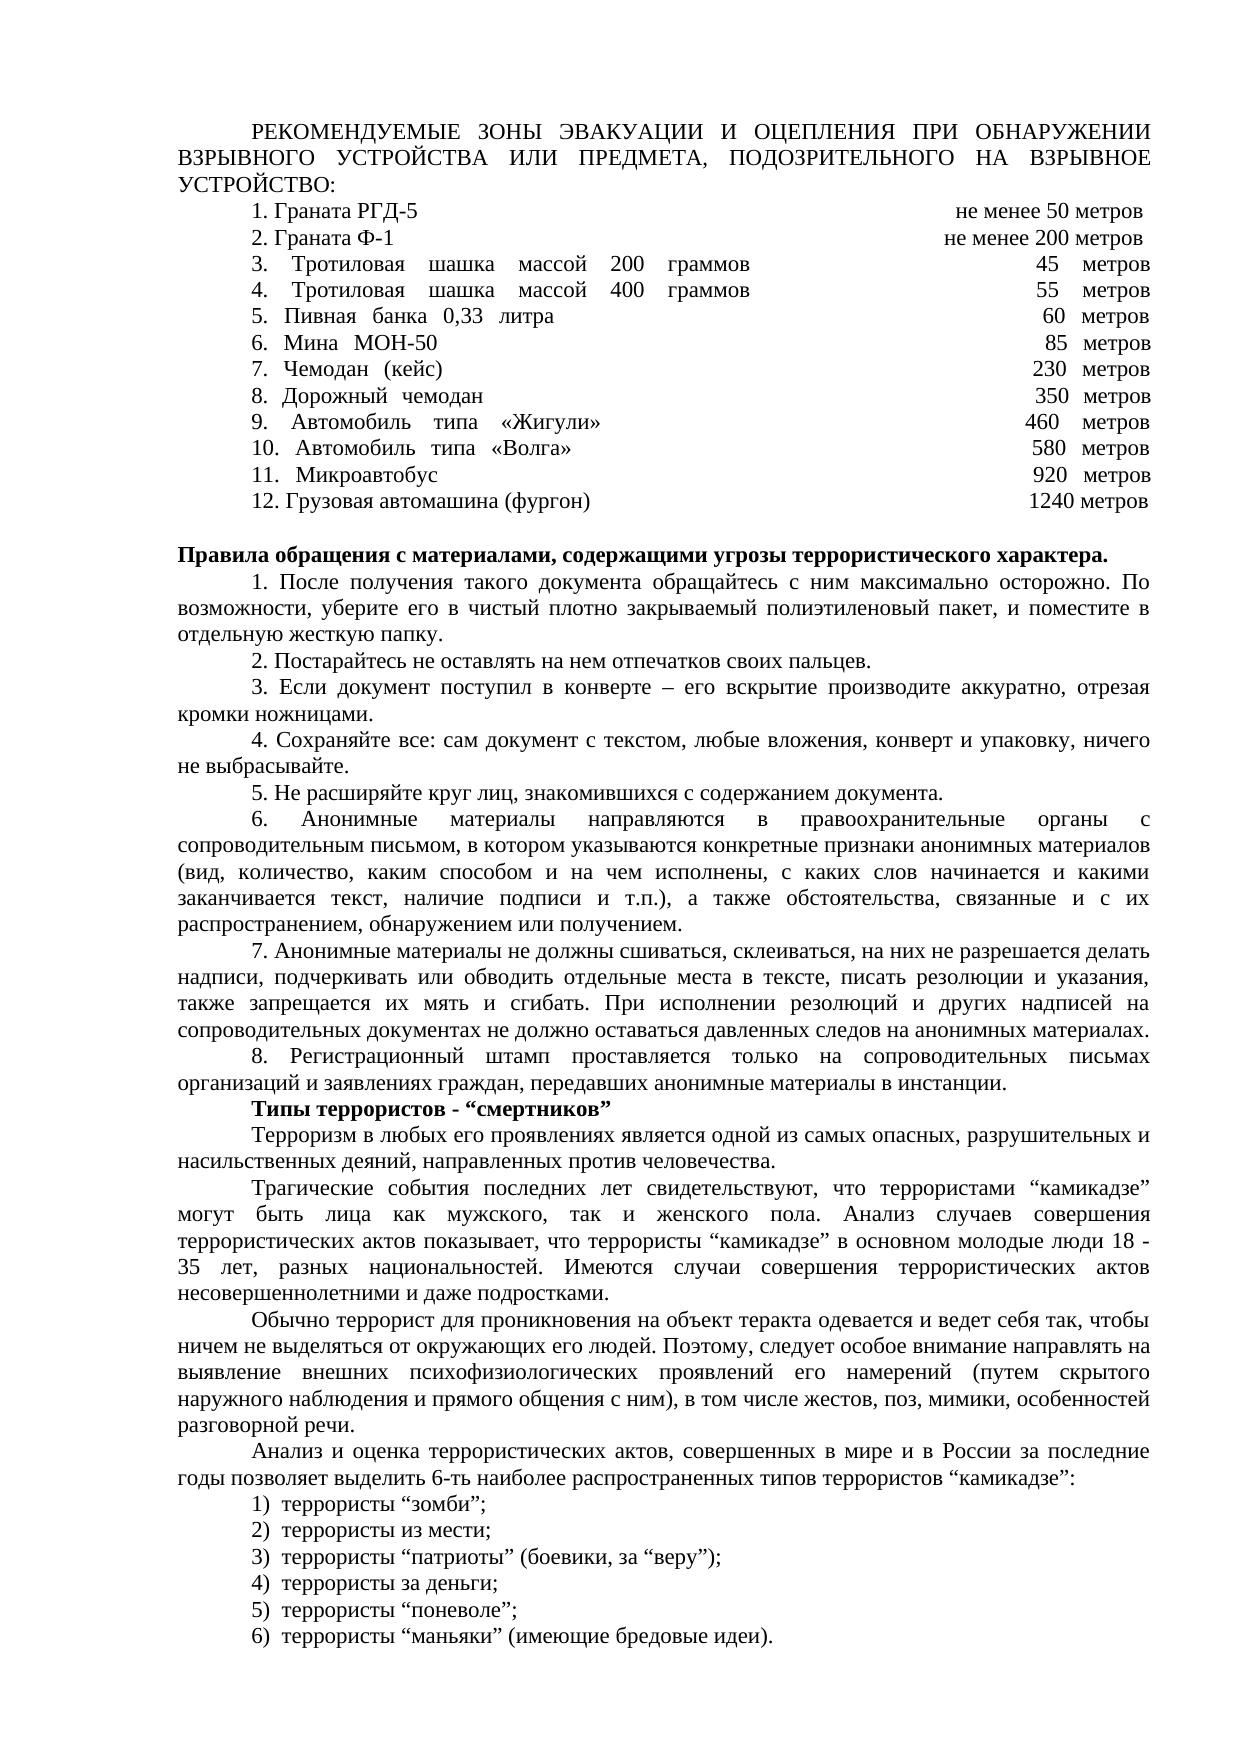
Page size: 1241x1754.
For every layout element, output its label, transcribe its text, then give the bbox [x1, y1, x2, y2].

text 3. Если документ поступил в конверте – его вскрытие производите аккуратно, отрезая кромки ножницами. [177, 673, 1152, 726]
text 1. Граната РГД-5 не менее 50 метров [177, 197, 1152, 223]
text 4) ​ террористы за деньги; [177, 1569, 1152, 1596]
text 6. Анонимные материалы направляются в правоохранительные органы с сопроводительным письмом, в котором указываются конкретные признаки анонимных материалов (вид, количество, каким способом и на чем исполнены, с каких слов начинается и какими заканчивается текст, наличие подписи и т.п.), а также обстоятельства, связанные и с их распространением, обнаружением или получением. [177, 805, 1152, 937]
text 6) ​ террористы “маньяки” (имеющие бредовые идеи). [177, 1622, 1152, 1648]
text Трагические события последних лет свидетельствуют, что террористами “камикадзе” могут быть лица как мужского, так и женского пола. Анализ случаев совершения террористических актов показывает, что террористы “камикадзе” в основном молодые люди 18 - 35 лет, разных национальностей. Имеются случаи совершения террористических актов несовершеннолетними и даже подростками. [177, 1174, 1152, 1306]
text 1. После получения такого документа обращайтесь с ним максимально осторожно. По возможности, уберите его в чистый плотно закрываемый полиэтиленовый пакет, и поместите в отдельную жесткую папку. [177, 568, 1152, 647]
text Типы террористов - “смертников” [177, 1095, 1152, 1121]
text Правила обращения с материалами, содержащими угрозы террористического характера. [177, 541, 1152, 568]
text 2) ​ террористы из мести; [177, 1517, 1152, 1543]
text Анализ и оценка террористических актов, совершенных в мире и в России за последние годы позволяет выделить 6-ть наиболее распространенных типов террористов “камикадзе”: [177, 1437, 1152, 1490]
text Терроризм в любых его проявлениях является одной из самых опасных, разрушительных и насильственных деяний, направленных против человечества. [177, 1121, 1152, 1174]
text 4. Сохраняйте все: сам документ с текстом, любые вложения, конверт и упаковку, ничего не выбрасывайте. [177, 726, 1152, 779]
text 5) ​ террористы “поневоле”; [177, 1596, 1152, 1622]
text 2. Граната Ф-1 не менее 200 метров [177, 223, 1152, 250]
text 1) ​ террористы “зомби”; [177, 1490, 1152, 1517]
text 5. Не расширяйте круг лиц, знакомившихся с содержанием документа. [177, 779, 1152, 805]
text 3) ​ террористы “патриоты” (боевики, за “веру”); [177, 1543, 1152, 1569]
text 3. Тротиловая шашка массой 4. Тротиловая шашка массой 5. Пивная банка 0,33 литра 6. Мина МОН-50 85 метров 7. Чемодан (кейс) 230 метров 8. Дорожный чемодан 350 метров 9. Автомобиль типа «Жигули» 460 метров 10. Автомобиль типа «Волга» 11. Микроавтобус 12. Грузовая автомашина (фургон) [251, 250, 1152, 513]
text 2. Постарайтесь не оставлять на нем отпечатков своих пальцев. [177, 647, 1152, 673]
text РЕКОМЕНДУЕМЫЕ ЗОНЫ ЭВАКУАЦИИ И ОЦЕПЛЕНИЯ ПРИ ОБНАРУЖЕНИИ ВЗРЫВНОГО УСТРОЙСТВА ИЛИ ПРЕДМЕТА, ПОДОЗРИТЕЛЬНОГО НА ВЗРЫВНОЕ УСТРОЙСТВО: [177, 118, 1152, 197]
text 8. Регистрационный штамп проставляется только на сопроводительных письмах организаций и заявлениях граждан, передавших анонимные материалы в инстанции. [177, 1042, 1152, 1095]
text 7. Анонимные материалы не должны сшиваться, склеиваться, на них не разрешается делать надписи, подчеркивать или обводить отдельные места в тексте, писать резолюции и указания, также запрещается их мять и сгибать. При исполнении резолюций и других надписей на сопроводительных документах не должно оставаться давленных следов на анонимных материалах. [177, 937, 1152, 1042]
text Обычно террорист для проникновения на объект теракта одевается и ведет себя так, чтобы ничем не выделяться от окружающих его людей. Поэтому, следует особое внимание направлять на выявление внешних психофизиологических проявлений его намерений (путем скрытого наружного наблюдения и прямого общения с ним), в том числе жестов, поз, мимики, особенностей разговорной речи. [177, 1306, 1152, 1437]
